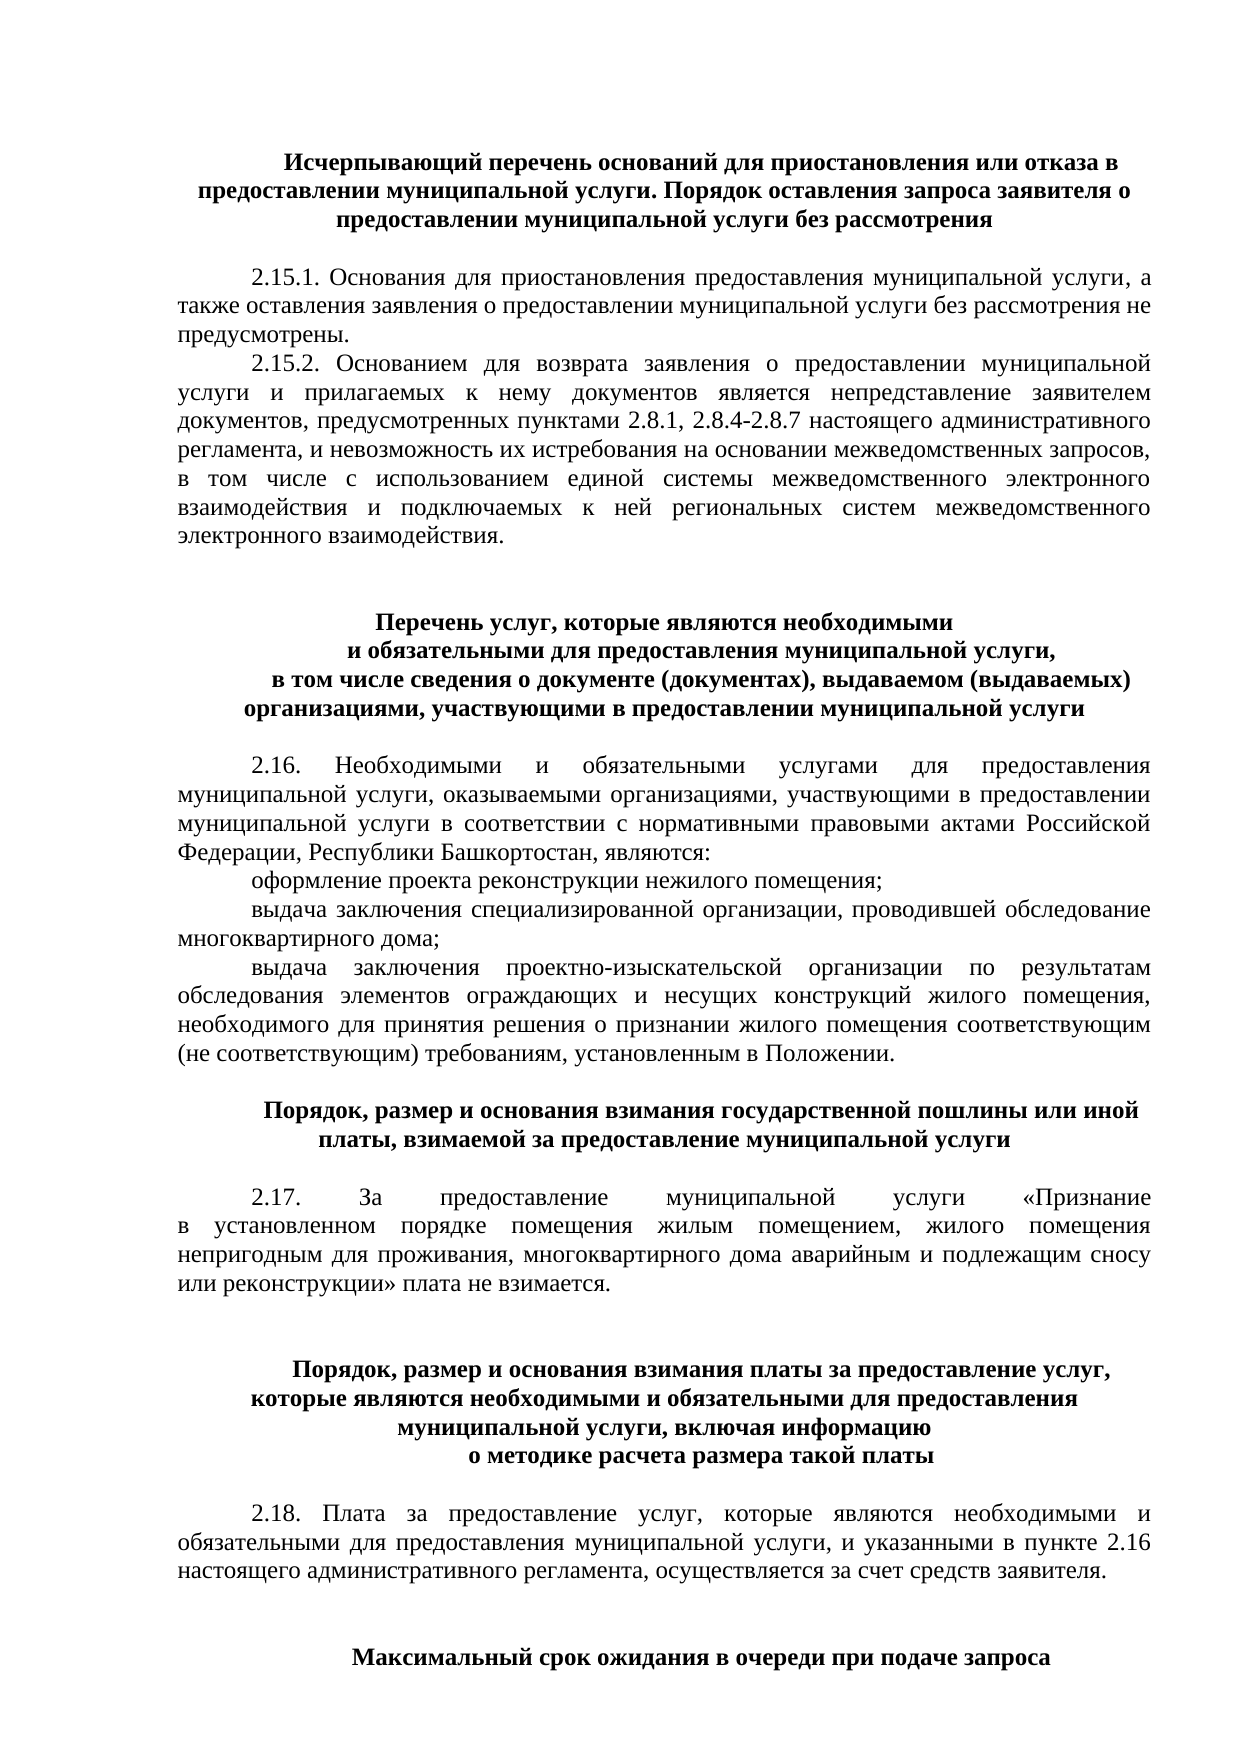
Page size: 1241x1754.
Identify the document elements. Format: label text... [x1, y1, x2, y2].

text Исчерпывающий перечень оснований для приостановления или отказа в предоставлении муниципальной услуги. Порядок оставления запроса заявителя о предоставлении муниципальной услуги без рассмотрения [177, 147, 1152, 233]
text Порядок, размер и основания взимания государственной пошлины или иной платы, взимаемой за предоставление муниципальной услуги [177, 1096, 1152, 1153]
text 2.18. Плата за предоставление услуг, которые являются необходимыми и обязательными для предоставления муниципальной услуги, и указанными в пункте 2.16 настоящего административного регламента, осуществляется за счет средств заявителя. [177, 1498, 1152, 1584]
text Порядок, размер и основания взимания платы за предоставление услуг, которые являются необходимыми и обязательными для предоставления муниципальной услуги, включая информацию [177, 1354, 1152, 1441]
text 2.15.2. Основанием для возврата заявления о предоставлении муниципальной услуги и прилагаемых к нему документов является непредставление заявителем документов, предусмотренных пунктами 2.8.1, 2.8.4-2.8.7 настоящего административного регламента, и невозможность их истребования на основании межведомственных запросов, в том числе с использованием единой системы межведомственного электронного взаимодействия и подключаемых к ней региональных систем межведомственного электронного взаимодействия. [177, 348, 1152, 549]
text о методике расчета размера такой платы [177, 1441, 1152, 1469]
text и обязательными для предоставления муниципальной услуги, [177, 636, 1152, 664]
text 2.17. За предоставление муниципальной услуги «Признание в установленном порядке помещения жилым помещением, жилого помещения непригодным для проживания, многоквартирного дома аварийным и подлежащим сносу или реконструкции» плата не взимается. [177, 1182, 1152, 1297]
text 2.16. Необходимыми и обязательными услугами для предоставления муниципальной услуги, оказываемыми организациями, участвующими в предоставлении муниципальной услуги в соответствии с нормативными правовыми актами Российской Федерации, Республики Башкортостан, являются: [177, 751, 1152, 866]
text оформление проекта реконструкции нежилого помещения; [177, 866, 1152, 894]
text выдача заключения специализированной организации, проводившей обследование многоквартирного дома; [177, 894, 1152, 952]
text Перечень услуг, которые являются необходимыми [177, 607, 1152, 636]
text 2.15.1. Основания для приостановления предоставления муниципальной услуги, а также оставления заявления о предоставлении муниципальной услуги без рассмотрения не предусмотрены. [177, 262, 1152, 348]
text Максимальный срок ожидания в очереди при подаче запроса [177, 1642, 1152, 1671]
text выдача заключения проектно-изыскательской организации по результатам обследования элементов ограждающих и несущих конструкций жилого помещения, необходимого для принятия решения о признании жилого помещения соответствующим (не соответствующим) требованиям, установленным в Положении. [177, 952, 1152, 1067]
text в том числе сведения о документе (документах), выдаваемом (выдаваемых) организациями, участвующими в предоставлении муниципальной услуги [177, 664, 1152, 722]
